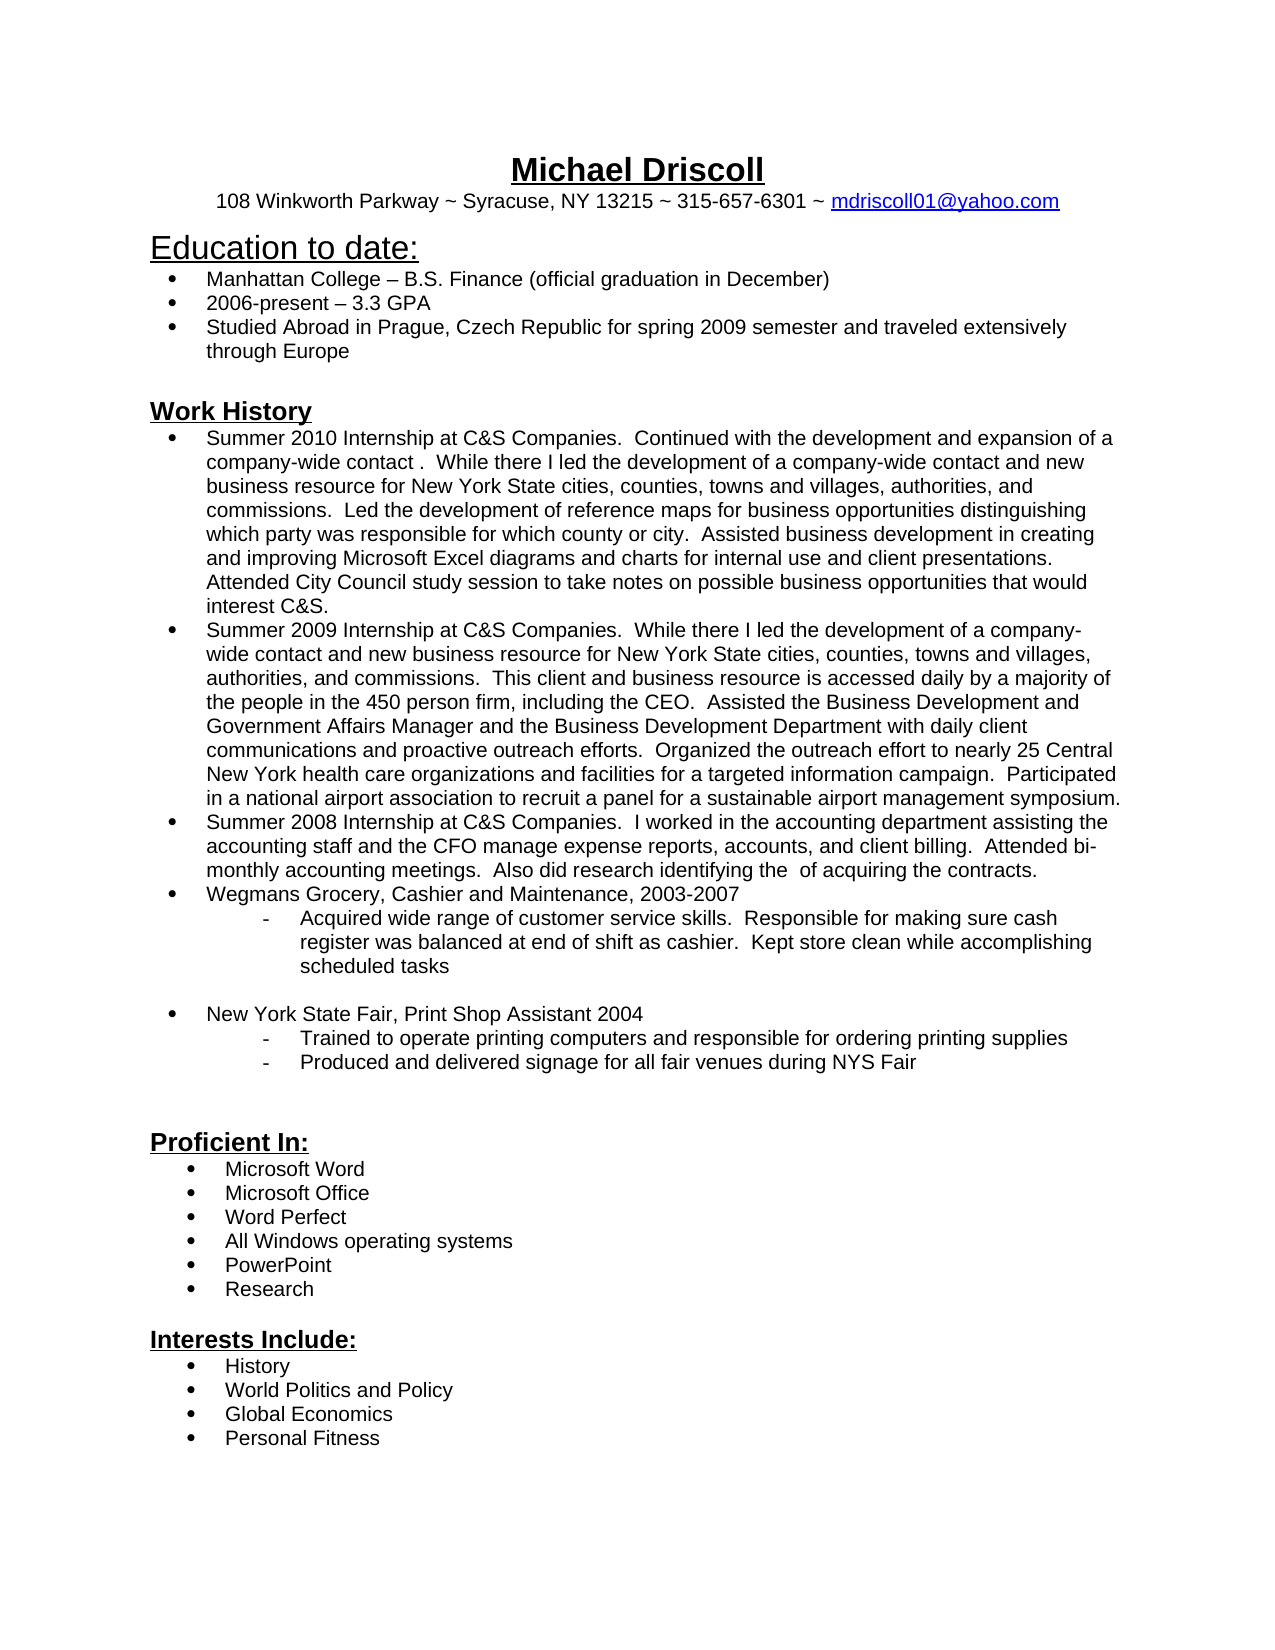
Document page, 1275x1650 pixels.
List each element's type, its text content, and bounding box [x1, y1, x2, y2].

text Interests Include: [150, 1325, 1125, 1354]
list World Politics and Policy [187, 1378, 1125, 1402]
list Studied Abroad in , for spring 2009 semester and traveled extensively through [169, 314, 1125, 362]
list State Fair, Print Shop Assistant 2004 [169, 1002, 1125, 1026]
list All Windows operating systems [187, 1229, 1125, 1253]
list Trained to operate printing computers and responsible for ordering printing supplies [262, 1026, 1125, 1050]
list Summer 2009 Internship at C&S Companies. While there I led the development of a company-wide contact and new business resource for cities, counties, towns and villages, authorities, and commissions. This client and business resource is accessed daily by a majority of the people in the 450 person firm, including the CEO. Assisted the Business Development and Government Affairs Manager and the Business Development Department with daily client communications and proactive outreach efforts. Organized the outreach effort to nearly 25 health care organizations and facilities for a targeted information campaign. Participated in a national airport association to recruit a panel for a sustainable airport management symposium. [169, 618, 1125, 809]
list – B.S. Finance (official graduation in December) [169, 266, 1125, 290]
list Microsoft Office [187, 1181, 1125, 1205]
subtitle Education to date: [150, 228, 1125, 266]
list Personal Fitness [187, 1426, 1125, 1450]
list Wegmans Grocery, Cashier and Maintenance, 2003-2007 [169, 881, 1125, 906]
text ~ ~ 315-657-6301 ~ mdriscoll01@yahoo.com [150, 188, 1125, 212]
list Global Economics [187, 1402, 1125, 1426]
list Microsoft Word [187, 1157, 1125, 1181]
subtitle Proficient In: [150, 1127, 1125, 1157]
list Summer 2010 Internship at C&S Companies. Continued with the development and expansion of a company-wide contact . While there I led the development of a company-wide contact and new business resource for cities, counties, towns and villages, authorities, and commissions. Led the development of reference maps for business opportunities distinguishing which party was responsible for which county or city. Assisted business development in creating and improving Microsoft Excel diagrams and charts for internal use and client presentations. Attended City Council study session to take notes on possible business opportunities that would interest C&S. [169, 426, 1125, 618]
list History [187, 1354, 1125, 1378]
title Michael Driscoll [150, 150, 1125, 188]
list Produced and delivered signage for all fair venues during NYS Fair [262, 1050, 1125, 1074]
list 2006-present – 3.3 GPA [169, 290, 1125, 314]
list Summer 2008 Internship at C&S Companies. I worked in the accounting department assisting the accounting staff and the CFO manage expense reports, accounts, and client billing. Attended bi-monthly accounting meetings. Also did research identifying the of acquiring the contracts. [169, 809, 1125, 881]
list PowerPoint [187, 1253, 1125, 1277]
subtitle Work History [150, 396, 1125, 426]
list Word Perfect [187, 1205, 1125, 1229]
list Acquired wide range of customer service skills. Responsible for making sure cash register was balanced at end of shift as cashier. Kept store clean while accomplishing scheduled tasks [262, 906, 1125, 978]
list Research [187, 1277, 1125, 1301]
